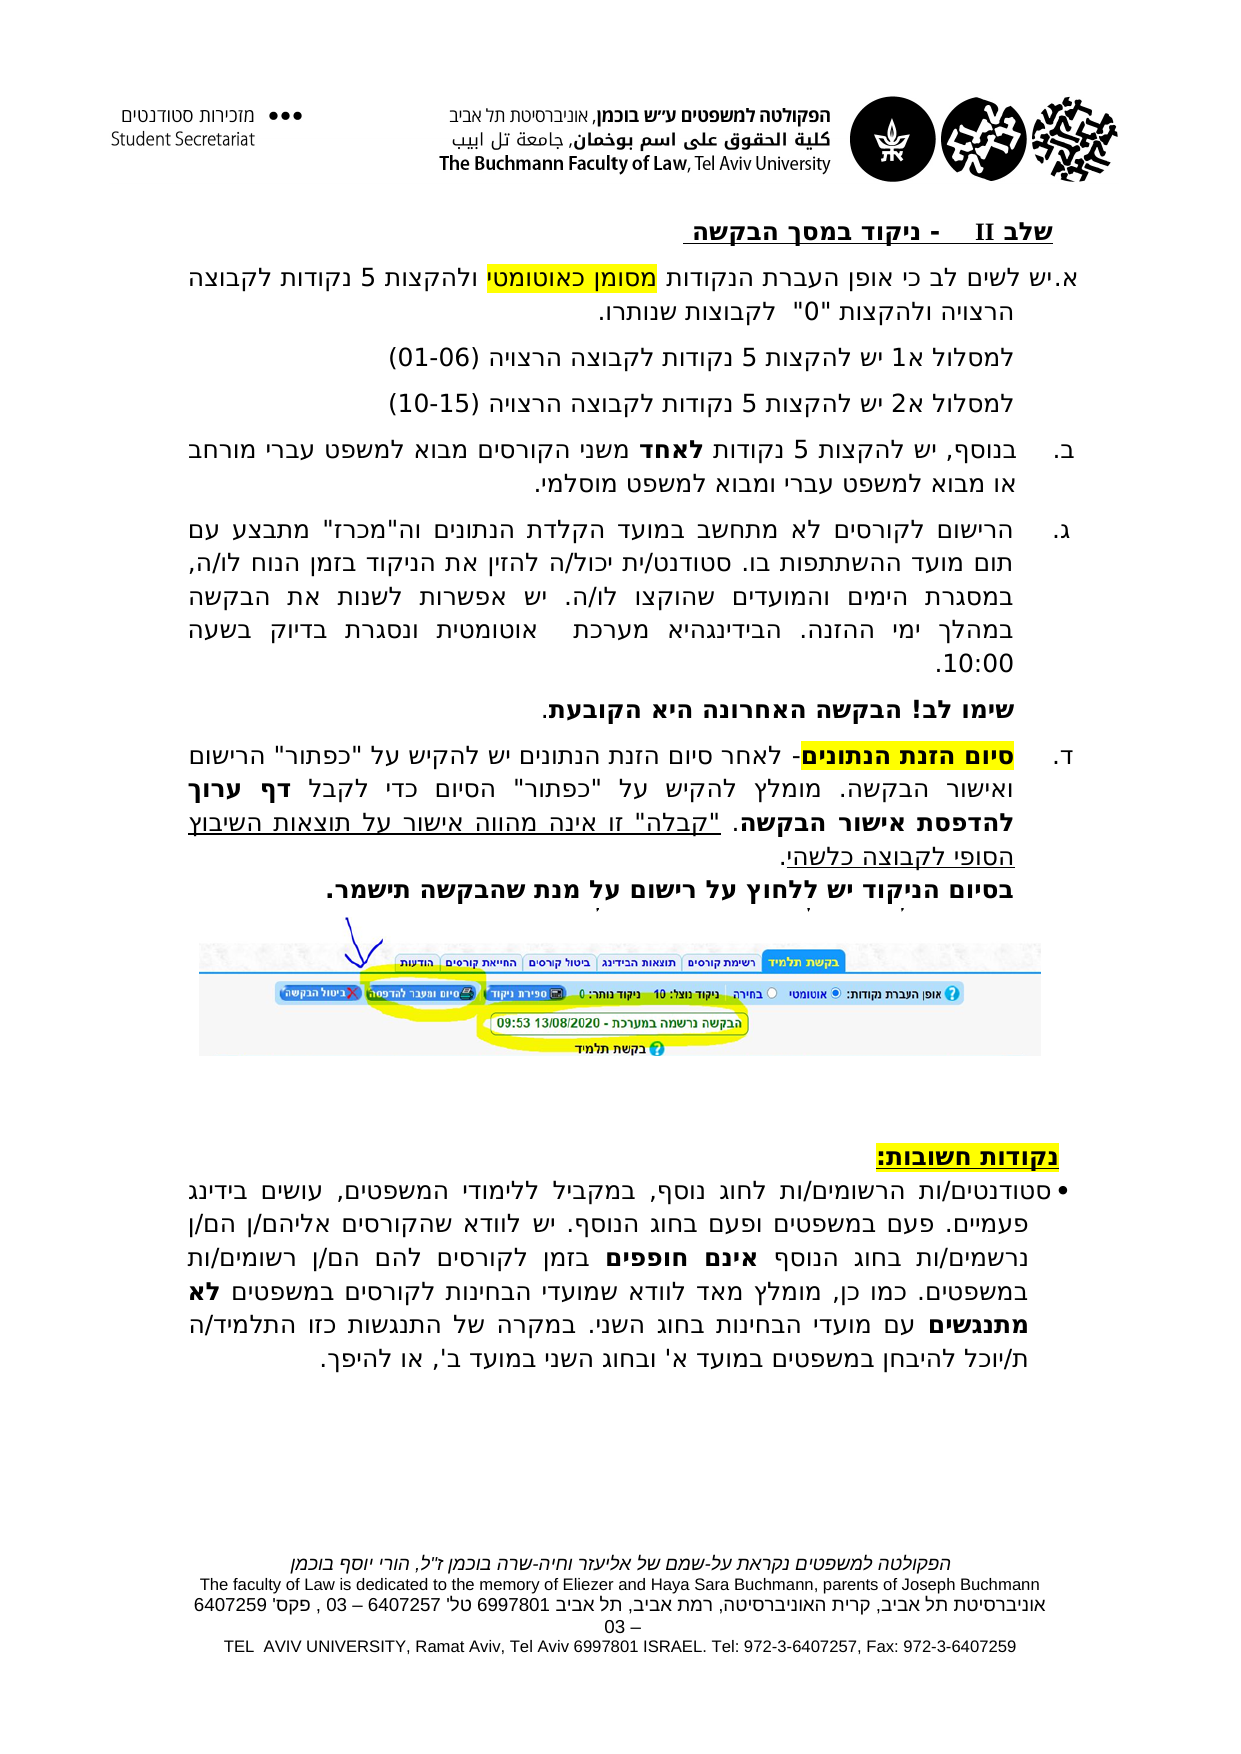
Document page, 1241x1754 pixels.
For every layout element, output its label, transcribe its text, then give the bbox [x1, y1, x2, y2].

picture [108, 94, 1119, 184]
text שימו לב! הבקשה האחרונה היא הקובעת. [187, 695, 1014, 724]
text שלב II - ניקוד במסך הבקשה [187, 217, 1053, 247]
list הרישום לקורסים לא מתחשב במועד הקלדת הנתונים וה"מכרז" מתבצע עם תום מועד ההשתתפות בו. סטודנט/ית יכול/ה להזין את הניקוד בזמן הנוח לו/ה, במסגרת הימים והמועדים שהוקצו לו/ה. יש אפשרות לשנות את הבקשה במהלך ימי ההזנה. הבידינגהיא מערכת אוטומטית ונסגרת בדיוק בשעה 10:00. [187, 515, 1052, 678]
list בנוסף, יש להקצות 5 נקודות לאחד משני הקורסים מבוא למשפט עברי מורחב או מבוא למשפט עברי ומבוא למשפט מוסלמי. [187, 435, 1052, 498]
text למסלול א1 יש להקצות 5 נקודות לקבוצה הרצויה (01-06) [187, 343, 1014, 372]
subtitle נקודות חשובות: [187, 1142, 1059, 1172]
text בסיום הניקוד יש ללחוץ על רישום על מנת שהבקשה תישמר. [187, 875, 1014, 904]
list סטודנטים/ות הרשומים/ות לחוג נוסף, במקביל ללימודי המשפטים, עושים בידינג פעמיים. פעם במשפטים ופעם בחוג הנוסף. יש לוודא שהקורסים אליהם/ן הם/ן נרשמים/ות בחוג הנוסף אינם חופפים בזמן לקורסים להם הם/ן רשומים/ות במשפטים. כמו כן, מומלץ מאד לוודא שמועדי הבחינות לקורסים במשפטים לא מתנגשים עם מועדי הבחינות בחוג השני. במקרה של התנגשות כזו התלמיד/ה ת/יוכל להיבחן במשפטים במועד א' ובחוג השני במועד ב', או להיפך. [187, 1176, 1059, 1373]
text למסלול א2 יש להקצות 5 נקודות לקבוצה הרצויה (10-15) [187, 389, 1014, 418]
list סיום הזנת הנתונים- לאחר סיום הזנת הנתונים יש להקיש על "כפתור" הרישום ואישור הבקשה. מומלץ להקיש על "כפתור" הסיום כדי לקבל דף ערוך להדפסת אישור הבקשה. "קבלה" זו אינה מהווה אישור על תוצאות השיבוץ הסופי לקבוצה כלשהי. [187, 741, 1052, 871]
list יש לשים לב כי אופן העברת הנקודות מסומן כאוטומטי ולהקצות 5 נקודות לקבוצה הרצויה ולהקצות "0" לקבוצות שנותרו. [187, 264, 1054, 326]
picture [197, 908, 1063, 1056]
